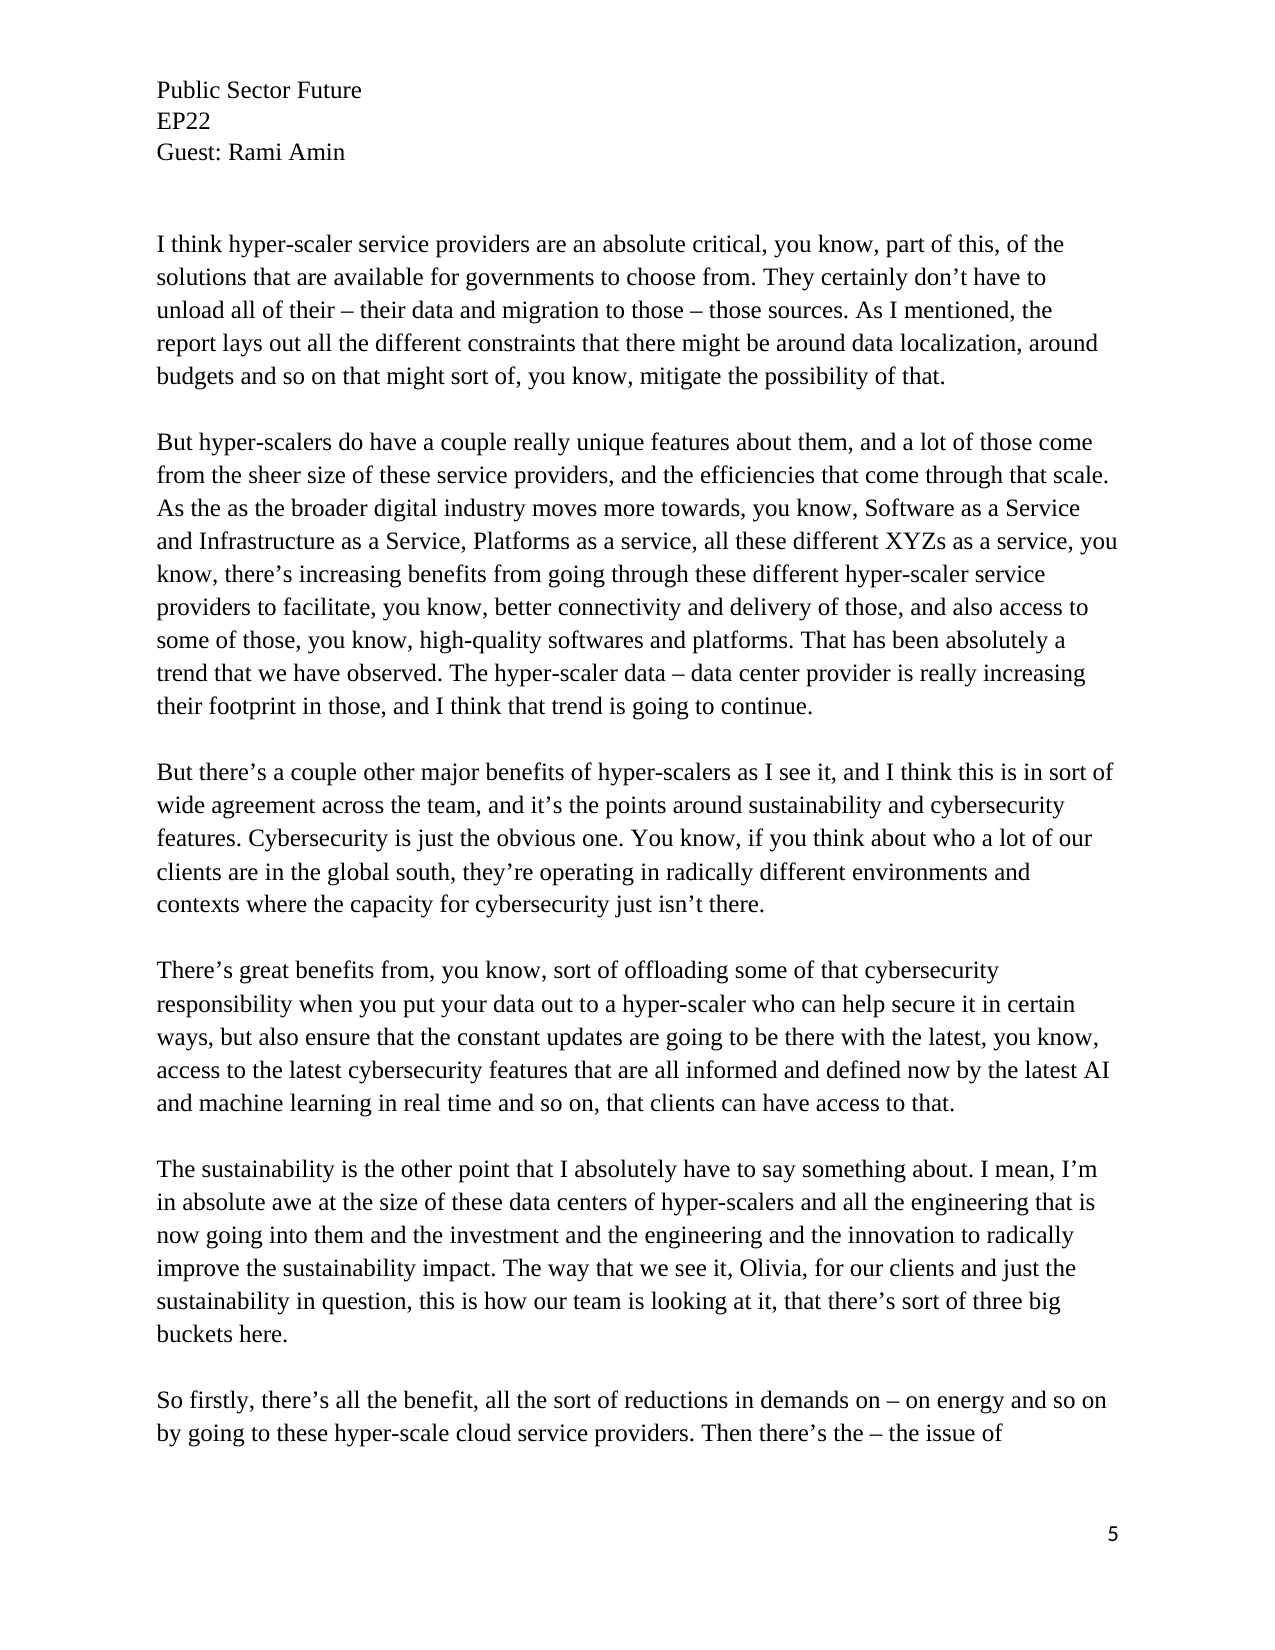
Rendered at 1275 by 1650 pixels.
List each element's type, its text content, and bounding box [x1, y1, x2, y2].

text But hyper-scalers do have a couple really unique features about them, and a lot of those come from the sheer size of these service providers, and the efficiencies that come through that scale. As the as the broader digital industry moves more towards, you know, Software as a Service and Infrastructure as a Service, Platforms as a service, all these different XYZs as a service, you know, there’s increasing benefits from going through these different hyper-scaler service providers to facilitate, you know, better connectivity and delivery of those, and also access to some of those, you know, high-quality softwares and platforms. That has been absolutely a trend that we have observed. The hyper-scaler data – data center provider is really increasing their footprint in those, and I think that trend is going to continue. [156, 427, 1118, 720]
text I think hyper-scaler service providers are an absolute critical, you know, part of this, of the solutions that are available for governments to choose from. They certainly don’t have to unload all of their – their data and migration to those – those sources. As I mentioned, the report lays out all the different constraints that there might be around data localization, around budgets and so on that might sort of, you know, mitigate the possibility of that. [156, 229, 1118, 390]
text But there’s a couple other major benefits of hyper-scalers as I see it, and I think this is in sort of wide agreement across the team, and it’s the points around sustainability and cybersecurity features. Cybersecurity is just the obvious one. You know, if you think about who a lot of our clients are in the global south, they’re operating in radically different environments and contexts where the capacity for cybersecurity just isn’t there. [156, 757, 1118, 918]
text The sustainability is the other point that I absolutely have to say something about. I mean, I’m in absolute awe at the size of these data centers of hyper-scalers and all the engineering that is now going into them and the investment and the engineering and the innovation to radically improve the sustainability impact. The way that we see it, Olivia, for our clients and just the sustainability in question, this is how our team is looking at it, that there’s sort of three big buckets here. [156, 1154, 1118, 1348]
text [156, 1385, 1118, 1447]
text There’s great benefits from, you know, sort of offloading some of that cybersecurity responsibility when you put your data out to a hyper-scaler who can help secure it in certain ways, but also ensure that the constant updates are going to be there with the latest, you know, access to the latest cybersecurity features that are all informed and defined now by the latest AI and machine learning in real time and so on, that clients can have access to that. [156, 956, 1118, 1116]
